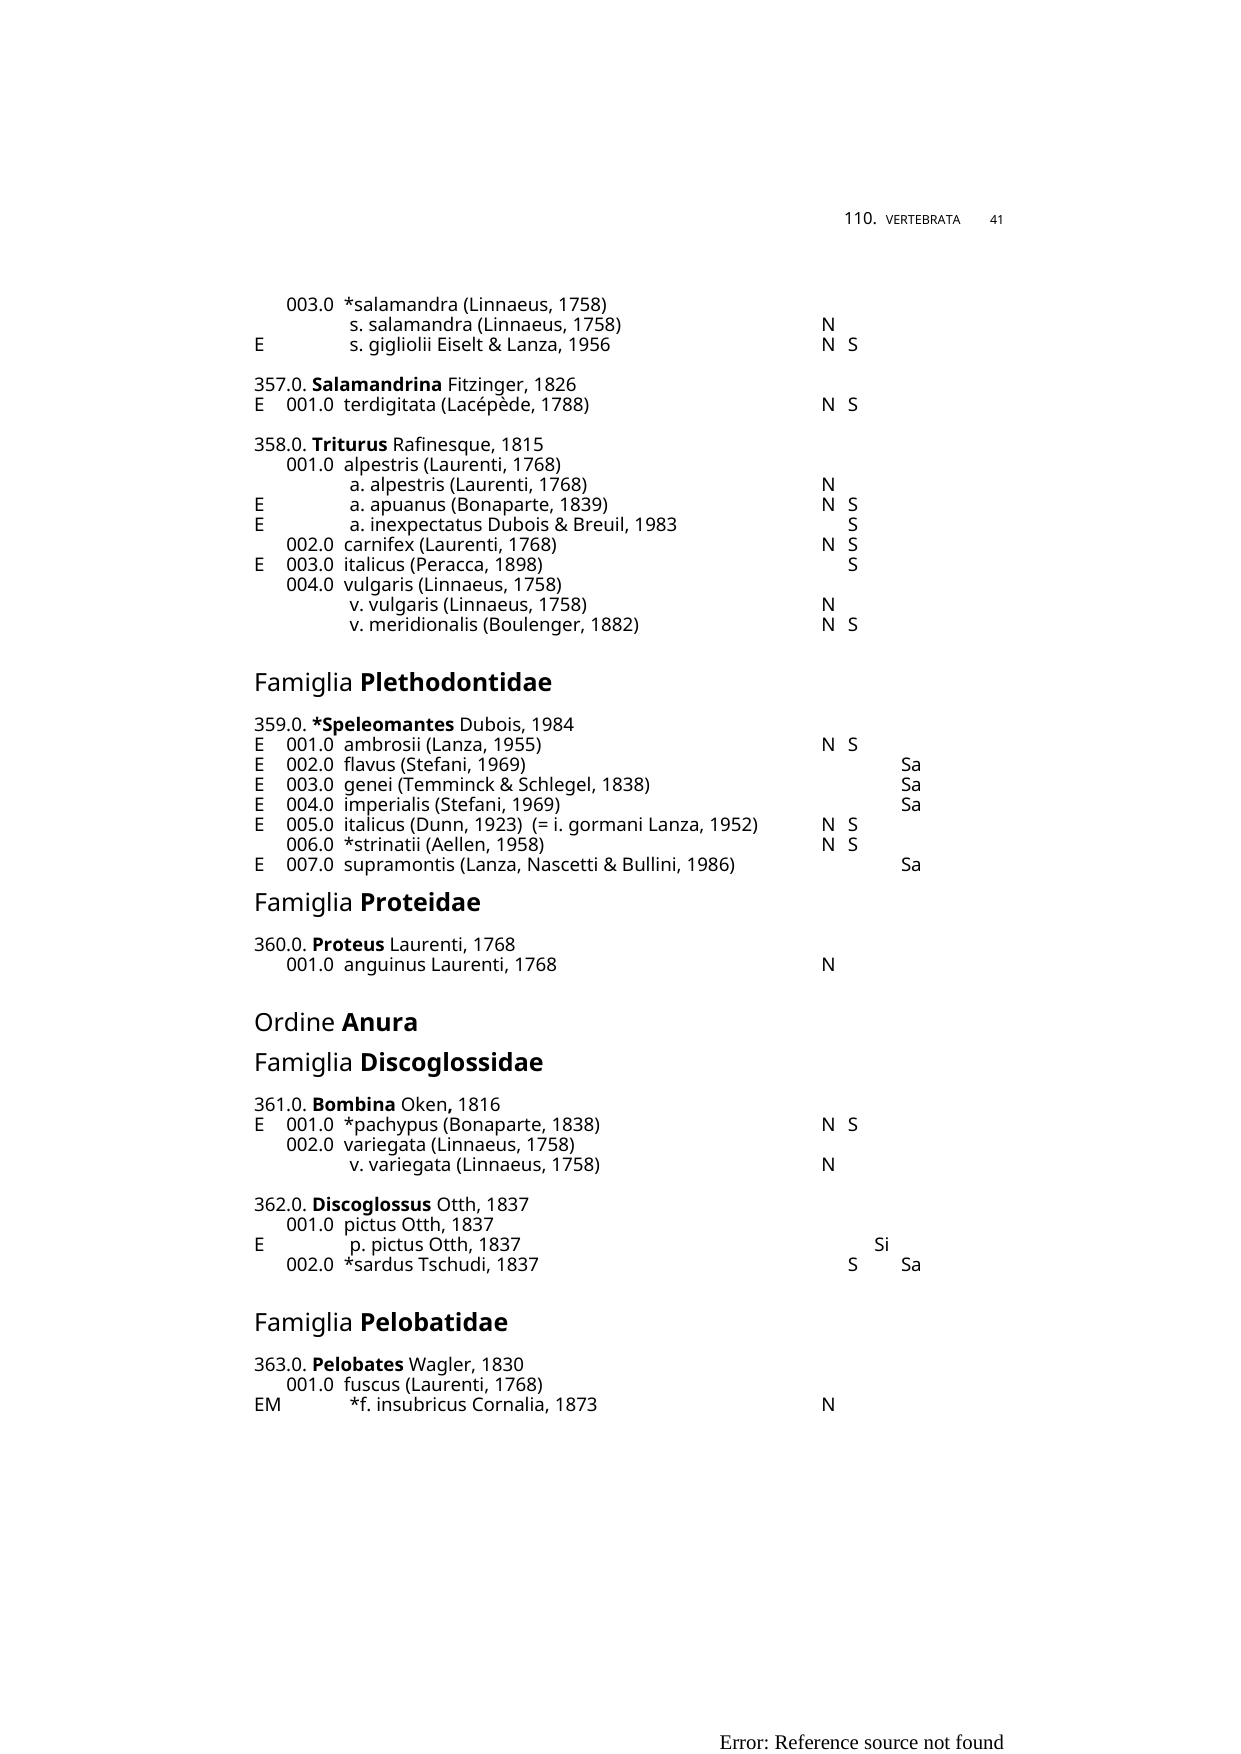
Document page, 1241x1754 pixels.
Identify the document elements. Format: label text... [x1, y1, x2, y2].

text s. salamandra (Linnaeus, 1758) N [254, 315, 1004, 335]
text 002.0 carnifex (Laurenti, 1768) N S [254, 535, 1004, 555]
text Ordine Anura [254, 1015, 1004, 1035]
text Famiglia Plethodontidae [254, 675, 1004, 695]
text 362.0. Discoglossus Otth, 1837 [254, 1195, 1004, 1215]
text Famiglia Discoglossidae [254, 1055, 1004, 1075]
text E 005.0 italicus (Dunn, 1923) (= i. gormani Lanza, 1952) N S [254, 815, 1004, 835]
text 360.0. Proteus Laurenti, 1768 [254, 935, 1004, 955]
text 361.0. Bombina Oken, 1816 [254, 1095, 1004, 1115]
text a. alpestris (Laurenti, 1768) N [254, 475, 1004, 495]
text v. meridionalis (Boulenger, 1882) N S [254, 615, 1004, 635]
text 001.0 pictus Otth, 1837 [254, 1215, 1004, 1235]
text E a. inexpectatus Dubois & Breuil, 1983 S [254, 515, 1004, 535]
text 357.0. Salamandrina Fitzinger, 1826 [254, 375, 1004, 395]
text 003.0 *salamandra (Linnaeus, 1758) [254, 295, 1004, 315]
text v. variegata (Linnaeus, 1758) N [254, 1155, 1004, 1175]
text E 001.0 terdigitata (Lacépède, 1788) N S [254, 395, 1004, 415]
text 002.0 variegata (Linnaeus, 1758) [254, 1135, 1004, 1155]
text E 002.0 flavus (Stefani, 1969) Sa [254, 755, 1004, 775]
text E 001.0 *pachypus (Bonaparte, 1838) N S [254, 1115, 1004, 1135]
text Famiglia Pelobatidae [254, 1315, 1004, 1335]
text 006.0 *strinatii (Aellen, 1958) N S [254, 835, 1004, 855]
text 002.0 *sardus Tschudi, 1837 S Sa [254, 1255, 1004, 1275]
text 001.0 alpestris (Laurenti, 1768) [254, 455, 1004, 475]
text E 001.0 ambrosii (Lanza, 1955) N S [254, 735, 1004, 755]
text 359.0. *Speleomantes Dubois, 1984 [254, 715, 1004, 735]
text E p. pictus Otth, 1837 Si [254, 1235, 1004, 1255]
text 001.0 anguinus Laurenti, 1768 N [254, 955, 1004, 975]
text 004.0 vulgaris (Linnaeus, 1758) [254, 575, 1004, 595]
text E s. gigliolii Eiselt & Lanza, 1956 N S [254, 335, 1004, 355]
text E 004.0 imperialis (Stefani, 1969) Sa [254, 795, 1004, 815]
text E 003.0 genei (Temminck & Schlegel, 1838) Sa [254, 775, 1004, 795]
text v. vulgaris (Linnaeus, 1758) N [254, 595, 1004, 615]
text 358.0. Triturus Rafinesque, 1815 [254, 435, 1004, 455]
text 363.0. Pelobates Wagler, 1830 [254, 1355, 1004, 1375]
text E a. apuanus (Bonaparte, 1839) N S [254, 495, 1004, 515]
text 001.0 fuscus (Laurenti, 1768) [254, 1375, 1004, 1395]
text E 007.0 supramontis (Lanza, Nascetti & Bullini, 1986) Sa [254, 855, 1004, 875]
text E 003.0 italicus (Peracca, 1898) S [254, 555, 1004, 575]
text Famiglia Proteidae [254, 895, 1004, 915]
text EM *f. insubricus Cornalia, 1873 N [254, 1395, 1004, 1415]
